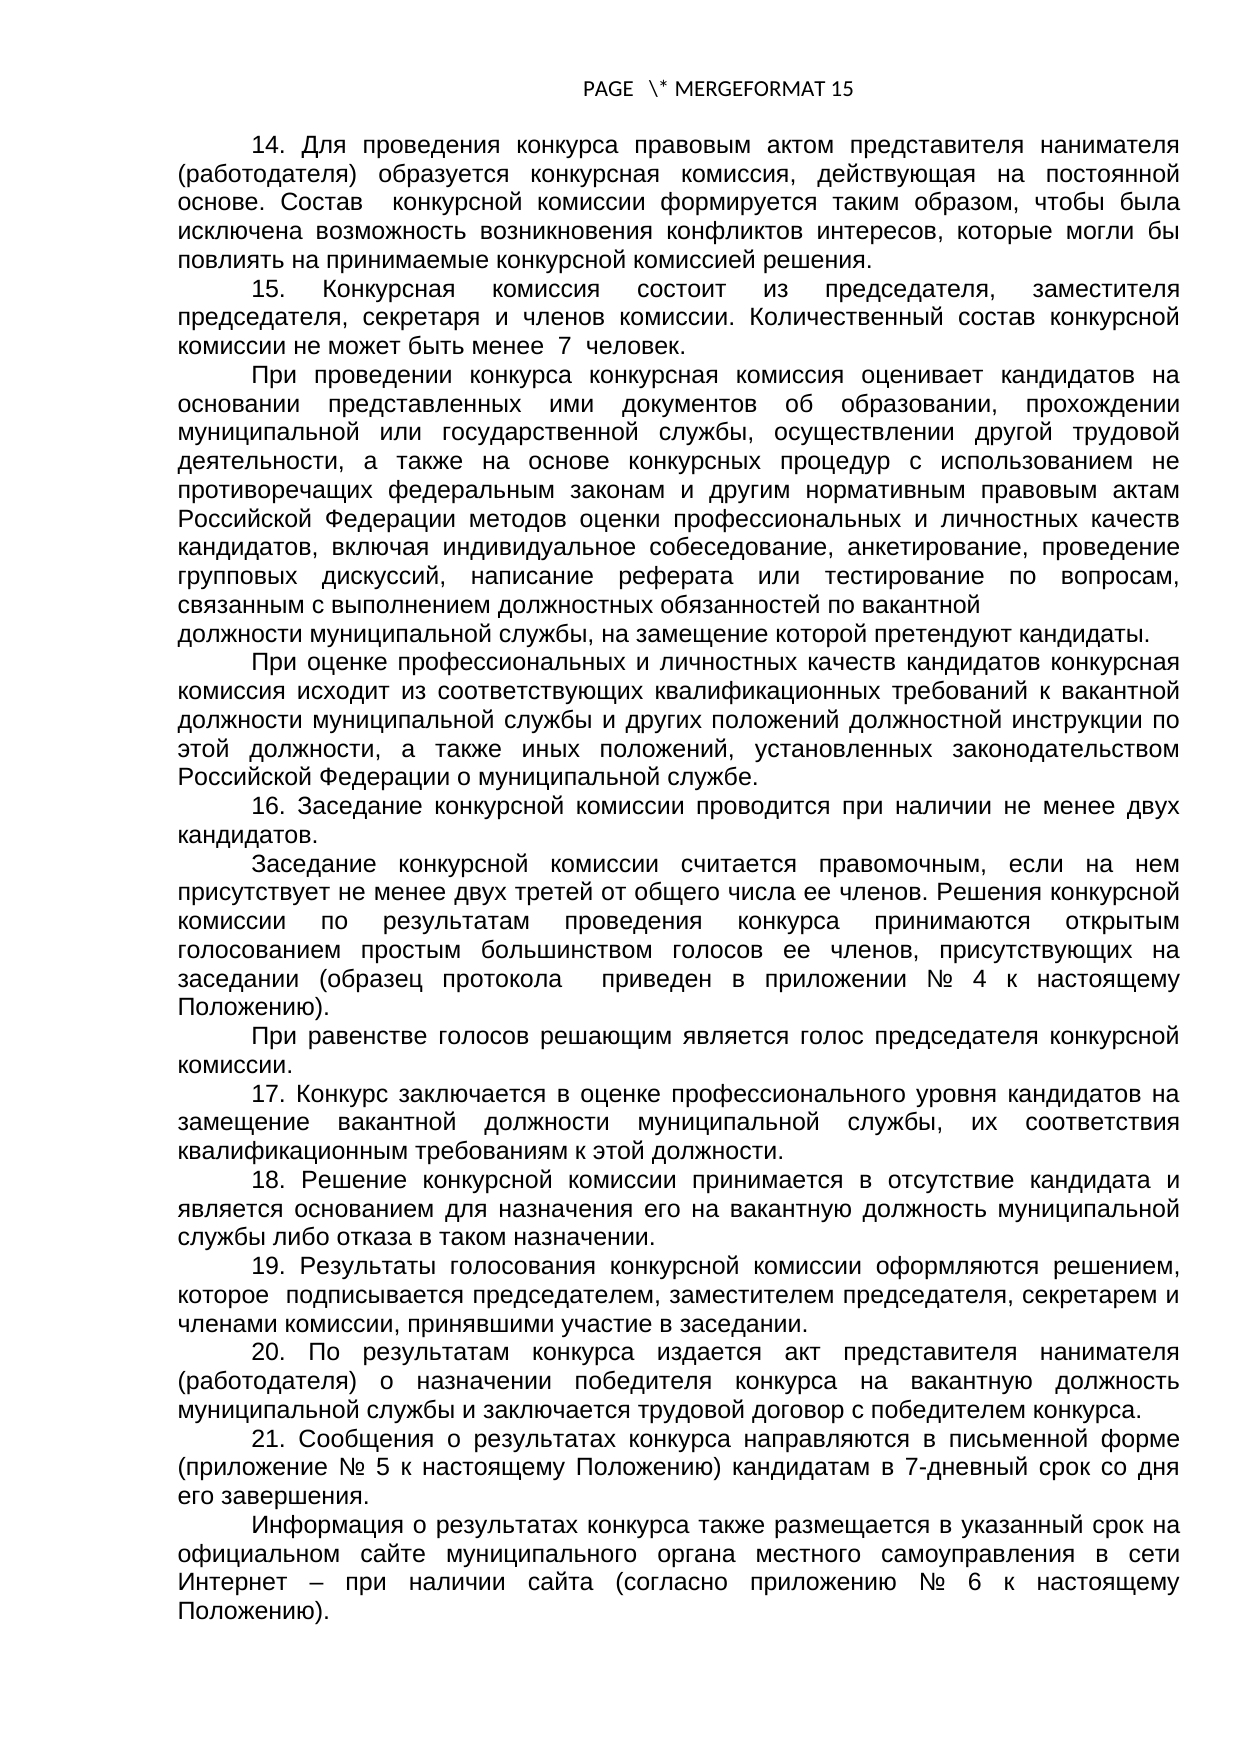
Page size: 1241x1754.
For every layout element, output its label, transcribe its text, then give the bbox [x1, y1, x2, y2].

text Заседание конкурсной комиссии считается правомочным, если на нем присутствует не менее двух третей от общего числа ее членов. Решения конкурсной комиссии по результатам проведения конкурса принимаются открытым голосованием простым большинством голосов ее членов, присутствующих на заседании (образец протокола приведен в приложении № 4 к настоящему Положению). [177, 849, 1181, 1021]
text должности муниципальной службы, на замещение которой претендуют кандидаты. [177, 619, 1181, 647]
text При оценке профессиональных и личностных качеств кандидатов конкурсная комиссия исходит из соответствующих квалификационных требований к вакантной должности муниципальной службы и других положений должностной инструкции по этой должности, а также иных положений, установленных законодательством Российской Федерации о муниципальной службе. [177, 647, 1181, 791]
text 18. Решение конкурсной комиссии принимается в отсутствие кандидата и является основанием для назначения его на вакантную должность муниципальной службы либо отказа в таком назначении. [177, 1165, 1181, 1251]
text 14. Для проведения конкурса правовым актом представителя нанимателя (работодателя) образуется конкурсная комиссия, действующая на постоянной основе. Состав конкурсной комиссии формируется таким образом, чтобы была исключена возможность возникновения конфликтов интересов, которые могли бы повлиять на принимаемые конкурсной комиссией решения. [177, 130, 1181, 274]
text 21. Сообщения о результатах конкурса направляются в письменной форме (приложение № 5 к настоящему Положению) кандидатам в 7-дневный срок со дня его завершения. [177, 1424, 1181, 1510]
text Информация о результатах конкурса также размещается в указанный срок на официальном сайте муниципального органа местного самоуправления в сети Интернет – при наличии сайта (согласно приложению № 6 к настоящему Положению). [177, 1510, 1181, 1625]
text При равенстве голосов решающим является голос председателя конкурсной комиссии. [177, 1021, 1181, 1079]
text 19. Результаты голосования конкурсной комиссии оформляются решением, которое подписывается председателем, заместителем председателя, секретарем и членами комиссии, принявшими участие в заседании. [177, 1251, 1181, 1337]
text 20. По результатам конкурса издается акт представителя нанимателя (работодателя) о назначении победителя конкурса на вакантную должность муниципальной службы и заключается трудовой договор с победителем конкурса. [177, 1337, 1181, 1424]
text При проведении конкурса конкурсная комиссия оценивает кандидатов на основании представленных ими документов об образовании, прохождении муниципальной или государственной службы, осуществлении другой трудовой деятельности, а также на основе конкурсных процедур с использованием не противоречащих федеральным законам и другим нормативным правовым актам Российской Федерации методов оценки профессиональных и личностных качеств кандидатов, включая индивидуальное собеседование, анкетирование, проведение групповых дискуссий, написание реферата или тестирование по вопросам, связанным с выполнением должностных обязанностей по вакантной [177, 360, 1181, 619]
text 15. Конкурсная комиссия состоит из председателя, заместителя председателя, секретаря и членов комиссии. Количественный состав конкурсной комиссии не может быть менее 7 человек. [177, 274, 1181, 360]
text 17. Конкурс заключается в оценке профессионального уровня кандидатов на замещение вакантной должности муниципальной службы, их соответствия квалификационным требованиям к этой должности. [177, 1079, 1181, 1165]
text 16. Заседание конкурсной комиссии проводится при наличии не менее двух кандидатов. [177, 791, 1181, 849]
